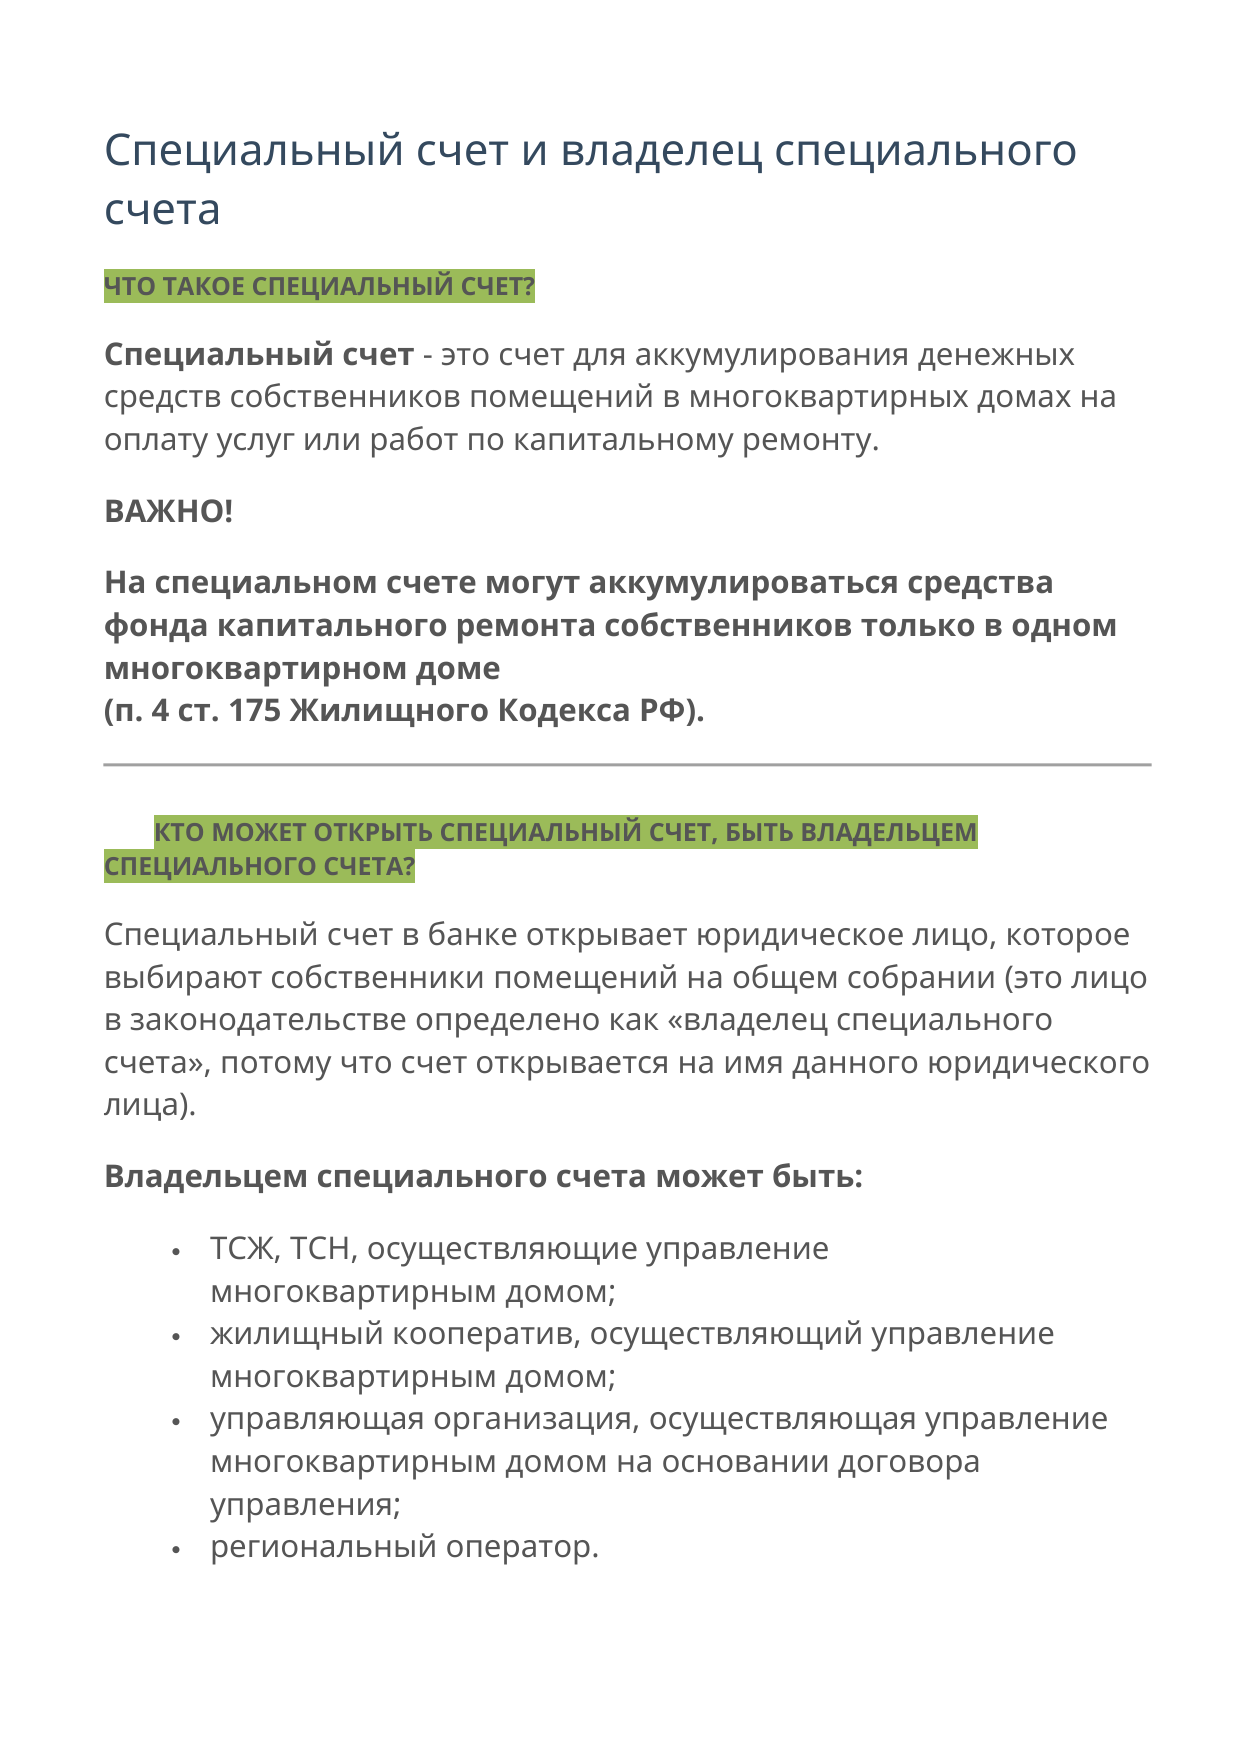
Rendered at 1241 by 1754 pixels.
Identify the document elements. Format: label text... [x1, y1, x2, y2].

list ТСЖ, ТСН, осуществляющие управление многоквартирным домом; [172, 1226, 1120, 1311]
text Специальный счет и владелец специального счета [103, 118, 1152, 237]
text Специальный счет - это счет для аккумулирования денежных средств собственников помещений в многоквартирных домах на оплату услуг или работ по капитальному ремонту. [103, 332, 1152, 459]
list управляющая организация, осуществляющая управление многоквартирным домом на основании договора управления; [172, 1396, 1120, 1524]
text Специальный счет в банке открывает юридическое лицо, которое выбирают собственники помещений на общем собрании (это лицо в законодательстве определено как «владелец специального счета», потому что счет открывается на имя данного юридического лица). [103, 912, 1152, 1125]
text На специальном счете могут аккумулироваться средства фонда капитального ремонта собственников только в одном многоквартирном доме (п. 4 ст. 175 Жилищного Кодекса РФ). [103, 561, 1152, 731]
list региональный оператор. [172, 1524, 1120, 1567]
text Владельцем специального счета может быть: [103, 1154, 1152, 1197]
list жилищный кооператив, осуществляющий управление многоквартирным домом; [172, 1311, 1120, 1396]
text ЧТО ТАКОЕ СПЕЦИАЛЬНЫЙ СЧЕТ? [103, 268, 1152, 303]
text ВАЖНО! [103, 489, 1152, 531]
text КТО МОЖЕТ ОТКРЫТЬ СПЕЦИАЛЬНЫЙ СЧЕТ, БЫТЬ ВЛАДЕЛЬЦЕМ СПЕЦИАЛЬНОГО СЧЕТА? [103, 791, 1152, 883]
